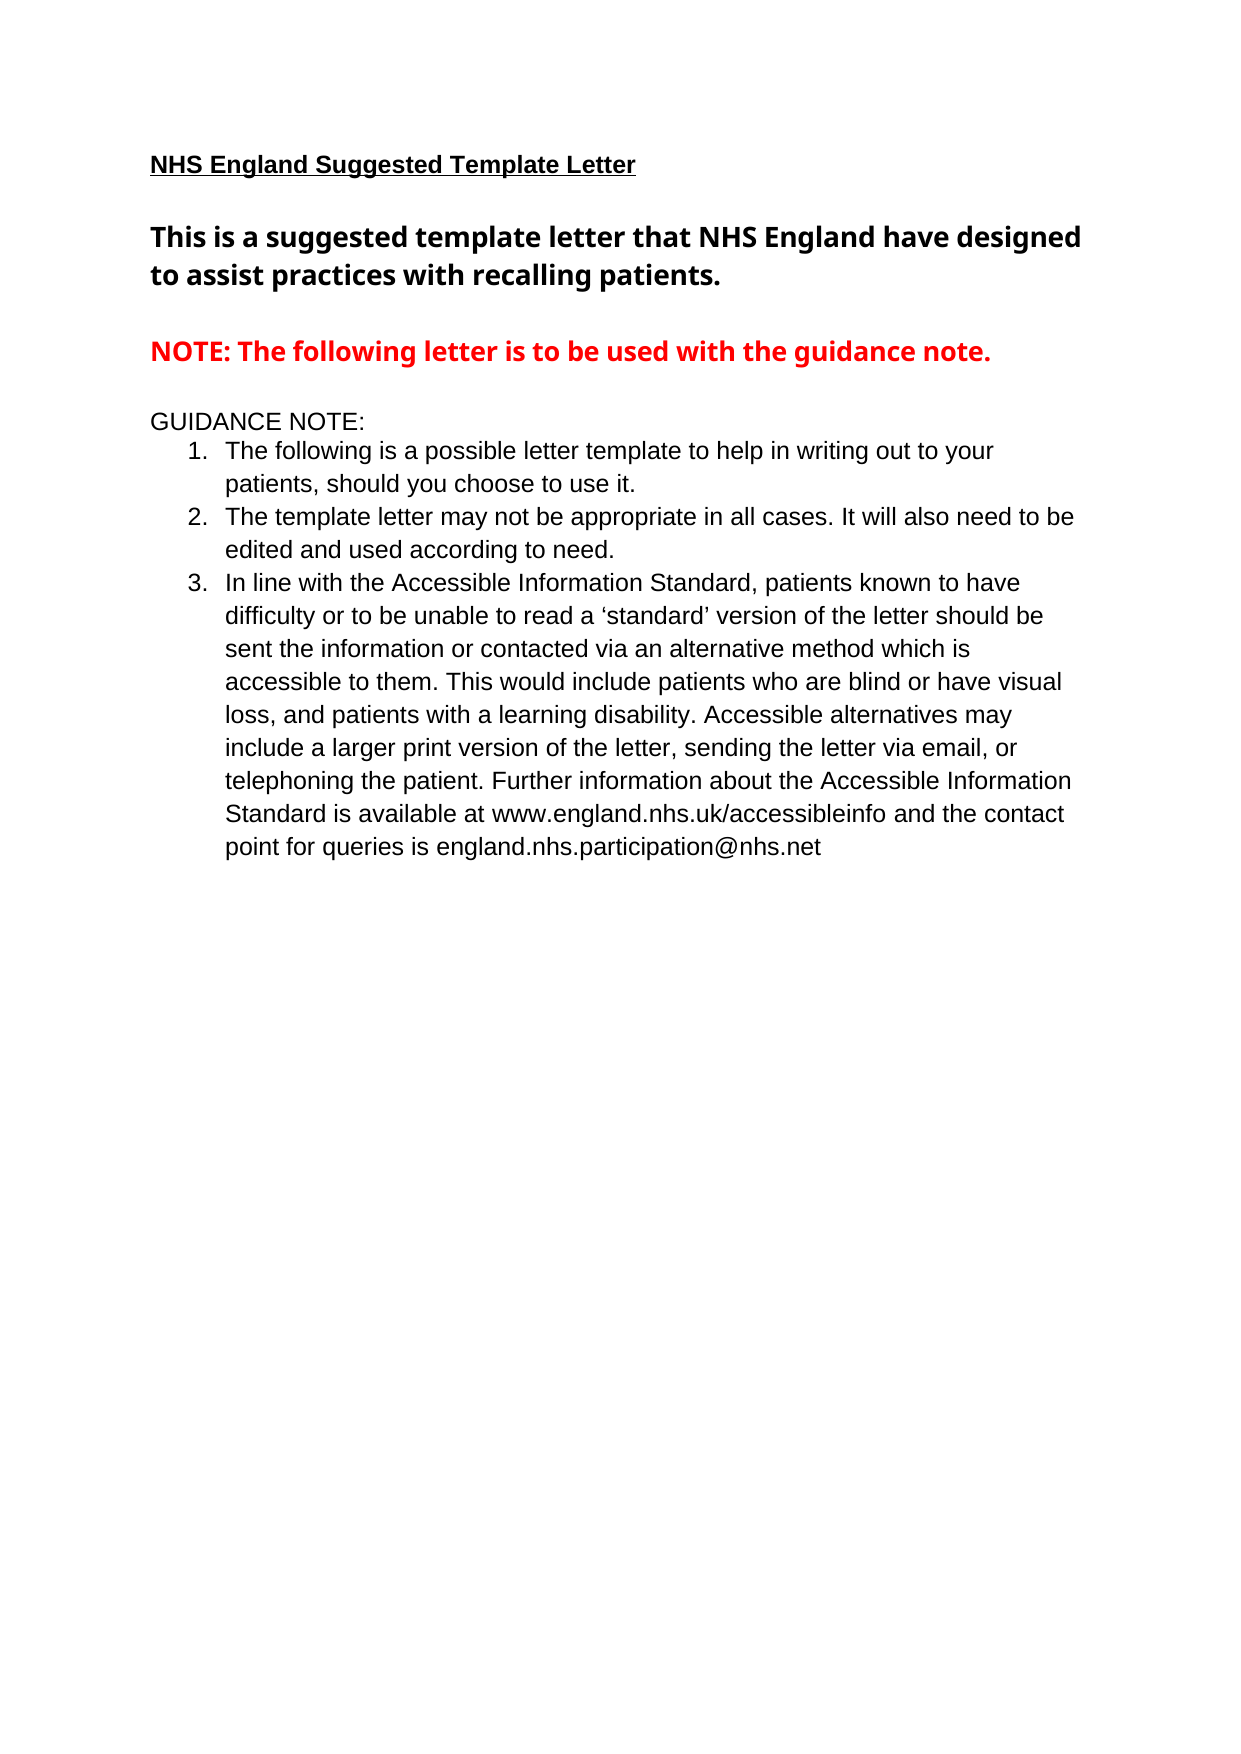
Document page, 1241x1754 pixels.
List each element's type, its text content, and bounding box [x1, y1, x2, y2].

list The following is a possible letter template to help in writing out to your patients, should you choose to use it. [187, 436, 1090, 498]
text GUIDANCE NOTE: [150, 407, 1090, 436]
list In line with the Accessible Information Standard, patients known to have difficulty or to be unable to read a ‘standard’ version of the letter should be sent the information or contacted via an alternative method which is accessible to them. This would include patients who are blind or have visual loss, and patients with a learning disability. Accessible alternatives may include a larger print version of the letter, sending the letter via email, or telephoning the patient. Further information about the Accessible Information Standard is available at www.england.nhs.uk/accessibleinfo and the contact point for queries is england.nhs.participation@nhs.net [187, 568, 1090, 861]
text NHS England Suggested Template Letter [150, 150, 1090, 179]
subtitle NOTE: The following letter is to be used with the guidance note. [150, 332, 1090, 407]
list The template letter may not be appropriate in all cases. It will also need to be edited and used according to need. [187, 502, 1090, 564]
subtitle This is a suggested template letter that NHS England have designed to assist practices with recalling patients. [150, 217, 1090, 294]
